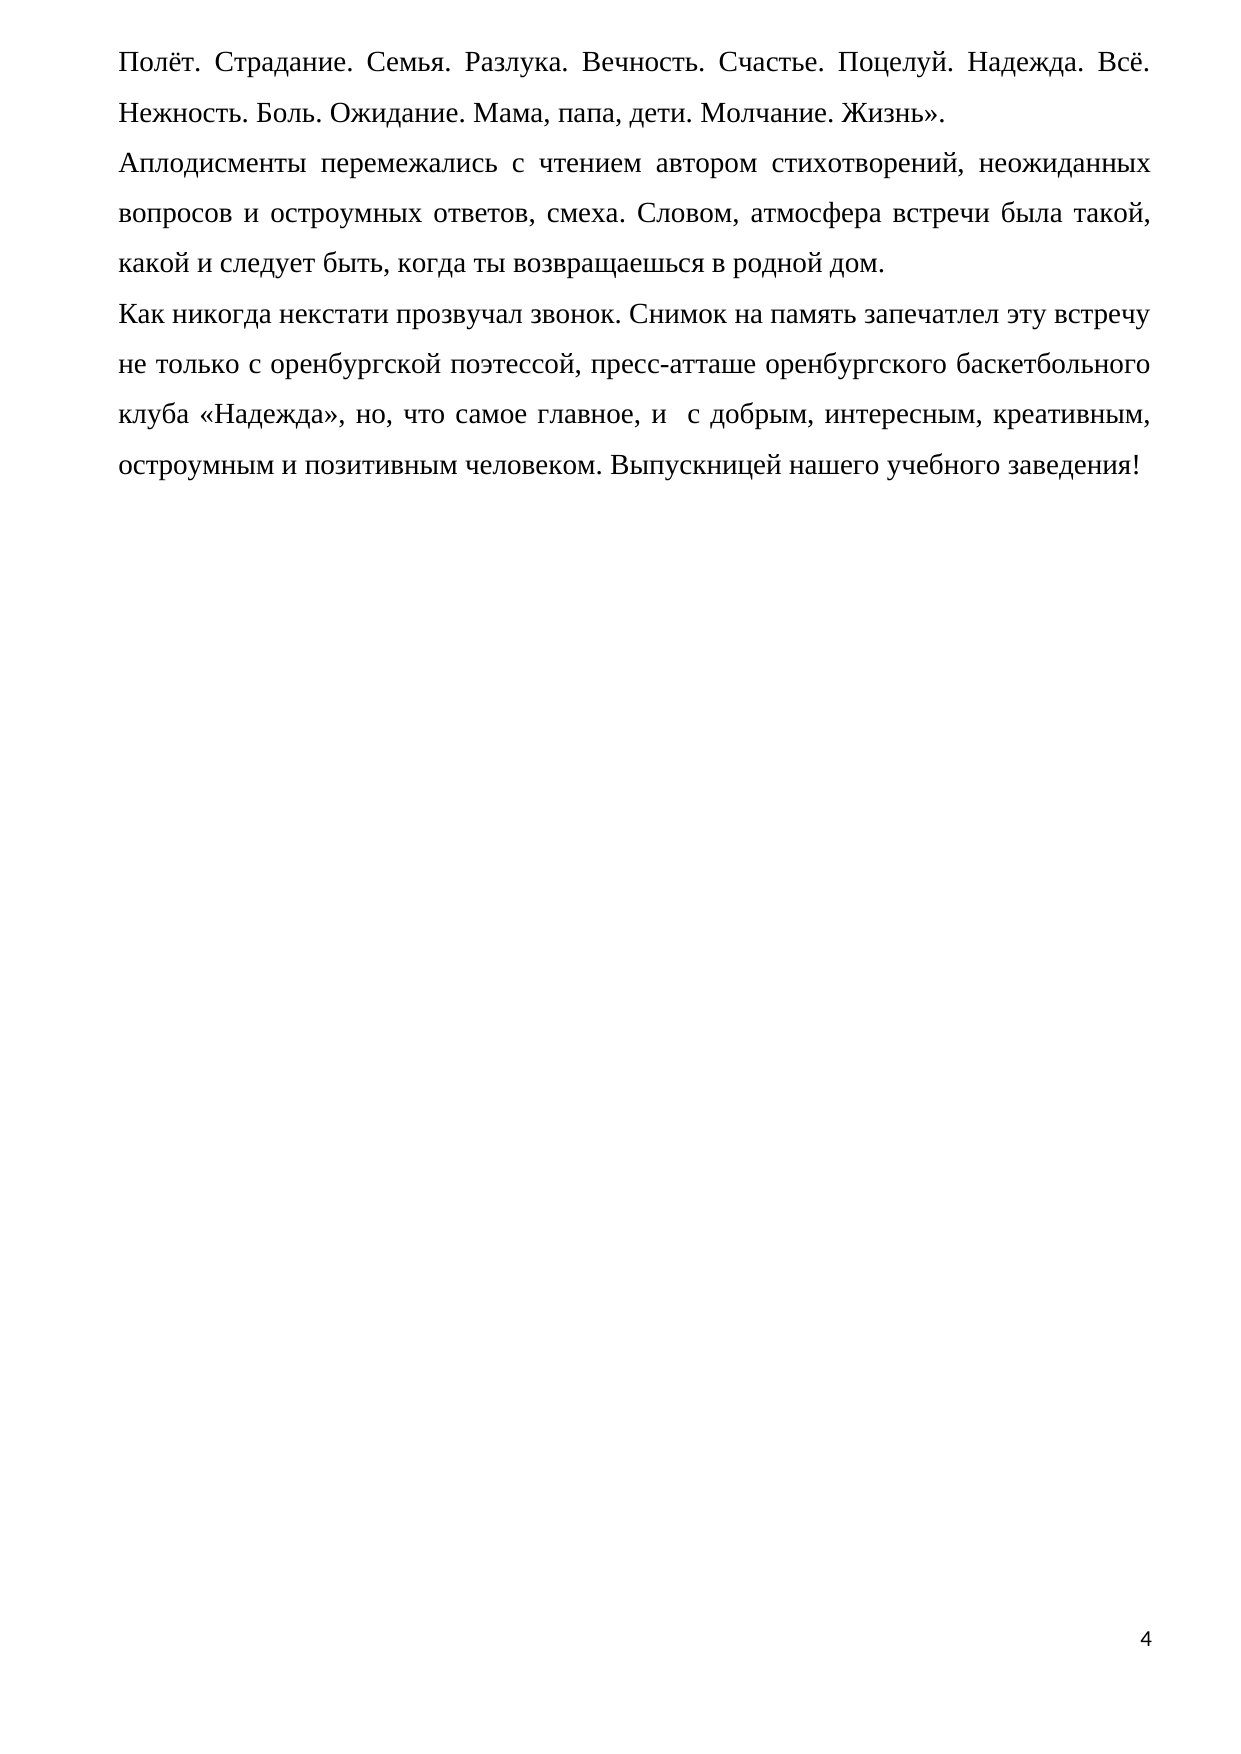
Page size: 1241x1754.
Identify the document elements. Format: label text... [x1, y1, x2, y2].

text Как никогда некстати прозвучал звонок. Снимок на память запечатлел эту встречу не только с оренбургской поэтессой, пресс-атташе оренбургского баскетбольного клуба «Надежда», но, что самое главное, и с добрым, интересным, креативным, остроумным и позитивным человеком. Выпускницей нашего учебного заведения! [118, 296, 1152, 480]
text Аплодисменты перемежались с чтением автором стихотворений, неожиданных вопросов и остроумных ответов, смеха. Словом, атмосфера встречи была такой, какой и следует быть, когда ты возвращаешься в родной дом. [118, 145, 1152, 279]
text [118, 44, 1152, 128]
